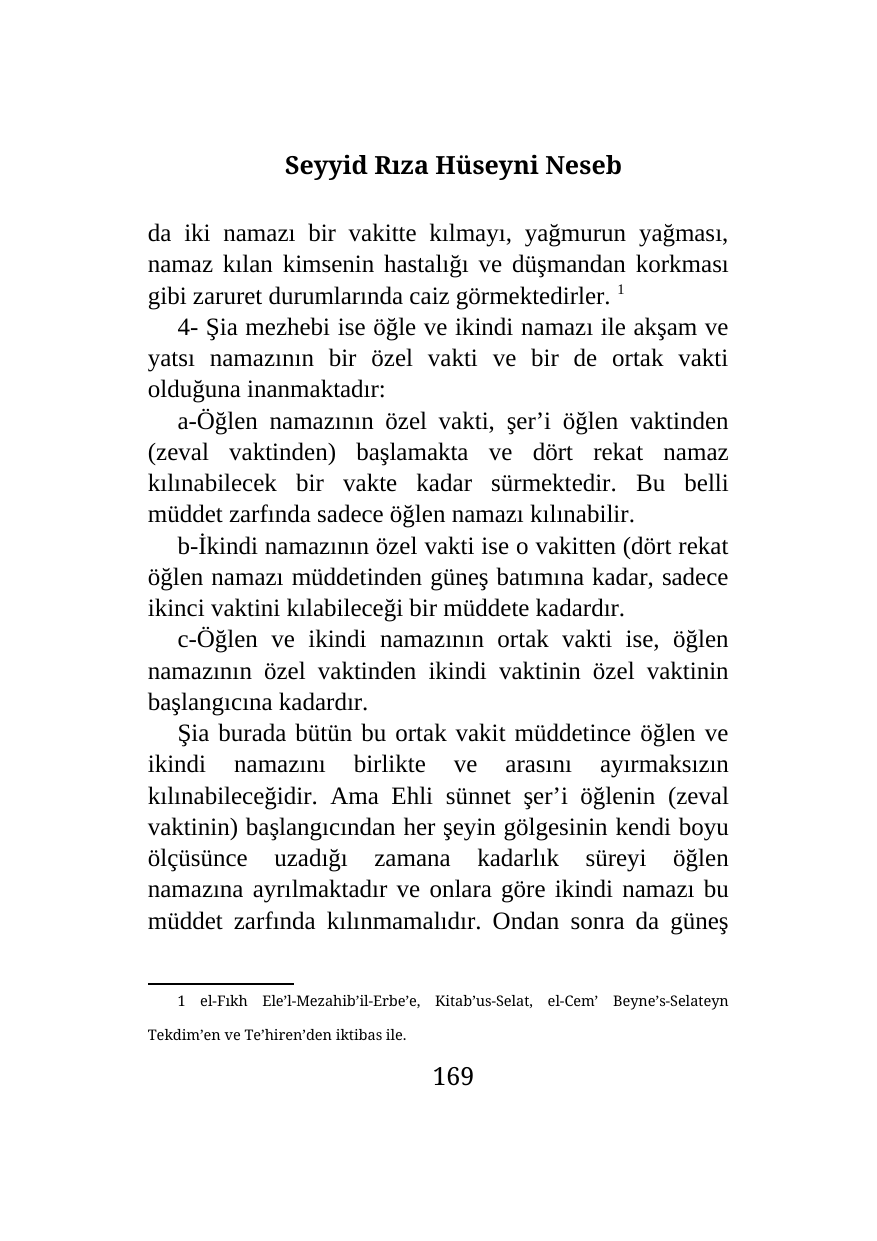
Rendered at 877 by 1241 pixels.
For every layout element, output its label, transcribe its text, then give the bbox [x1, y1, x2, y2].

text c-Öğlen ve ikindi namazının ortak vakti ise, öğlen namazının özel vaktinden ikindi vaktinin özel vaktinin başlangıcına kadardır. [148, 622, 729, 716]
text a-Öğlen namazının özel vakti, şer’i öğlen vaktinden (zeval vaktinden) başlamakta ve dört rekat namaz kılınabilecek bir vakte kadar sürmektedir. Bu belli müddet zarfında sadece öğlen namazı kılınabilir. [148, 403, 729, 528]
text b-İkindi namazının özel vakti ise o vakitten (dört rekat öğlen namazı müddetinden güneş batımına kadar, sadece ikinci vaktini kılabileceği bir müddete kadardır. [148, 528, 729, 622]
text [148, 216, 729, 309]
text 4- Şia mezhebi ise öğle ve ikindi namazı ile akşam ve yatsı namazının bir özel vakti ve bir de ortak vakti olduğuna inanmaktadır: [148, 309, 729, 403]
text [148, 716, 729, 934]
